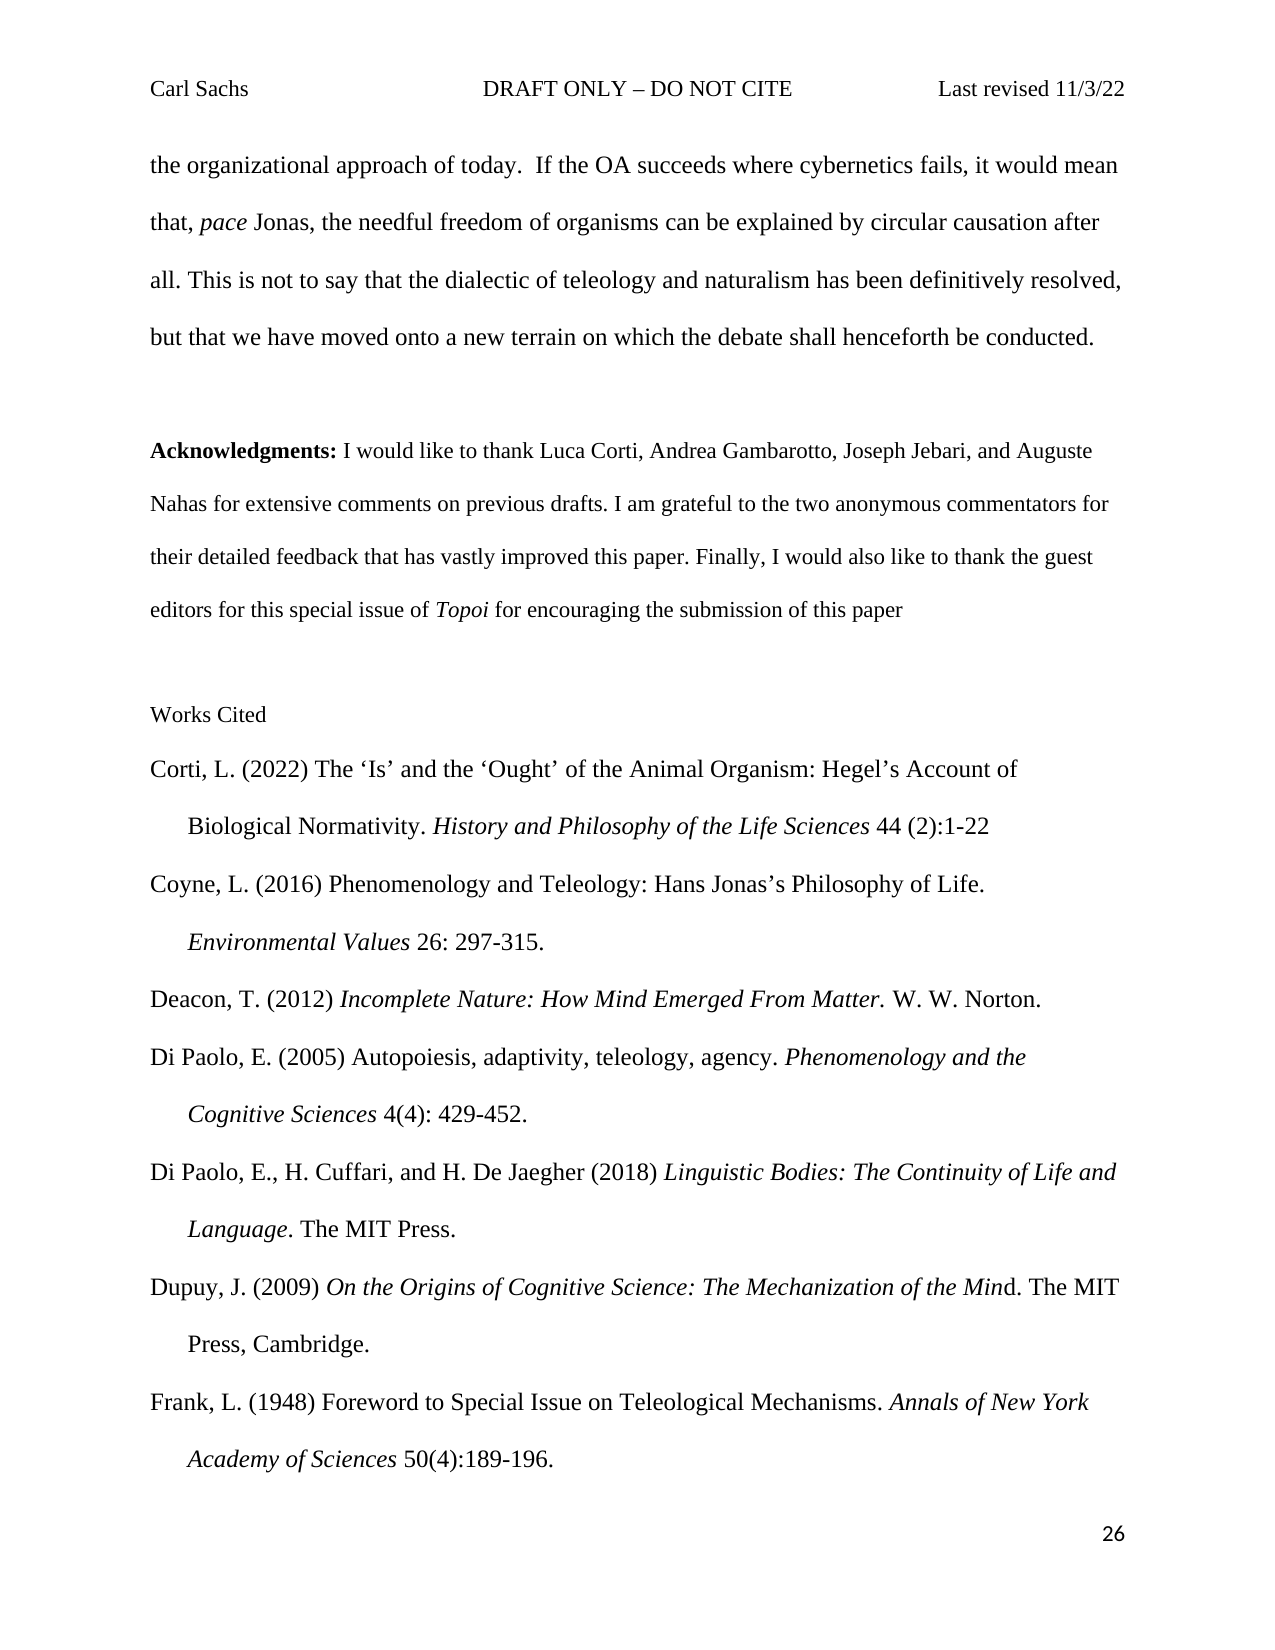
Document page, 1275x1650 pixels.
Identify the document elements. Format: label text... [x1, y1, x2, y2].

text Frank, L. (1948) Foreword to Special Issue on Teleological Mechanisms. Annals of New York Academy of Sciences 50(4):189-196. [150, 1387, 1125, 1473]
text Deacon, T. (2012) Incomplete Nature: How Mind Emerged From Matter. W. W. Norton. [150, 984, 1125, 1013]
text Di Paolo, E., H. Cuffari, and H. De Jaegher (2018) Linguistic Bodies: The Continuity of Life and Language. The MIT Press. [150, 1157, 1125, 1243]
text Coyne, L. (2016) Phenomenology and Teleology: Hans Jonas’s Philosophy of Life. Environmental Values 26: 297-315. [150, 869, 1125, 956]
text Di Paolo, E. (2005) Autopoiesis, adaptivity, teleology, agency. Phenomenology and the Cognitive Sciences 4(4): 429-452. [150, 1042, 1125, 1128]
text Acknowledgments: I would like to thank Luca Corti, Andrea Gambarotto, Joseph Jebari, and Auguste Nahas for extensive comments on previous drafts. I am grateful to the two anonymous commentators for their detailed feedback that has vastly improved this paper. Finally, I would also like to thank the guest editors for this special issue of Topoi for encouraging the submission of this paper [150, 437, 1125, 622]
text Dupuy, J. (2009) On the Origins of Cognitive Science: The Mechanization of the Mind. The MIT Press, Cambridge. [150, 1272, 1125, 1358]
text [150, 150, 1125, 351]
text Works Cited [150, 701, 1125, 727]
text Corti, L. (2022) The ‘Is’ and the ‘Ought’ of the Animal Organism: Hegel’s Account of Biological Normativity. History and Philosophy of the Life Sciences 44 (2):1-22 [150, 754, 1125, 840]
